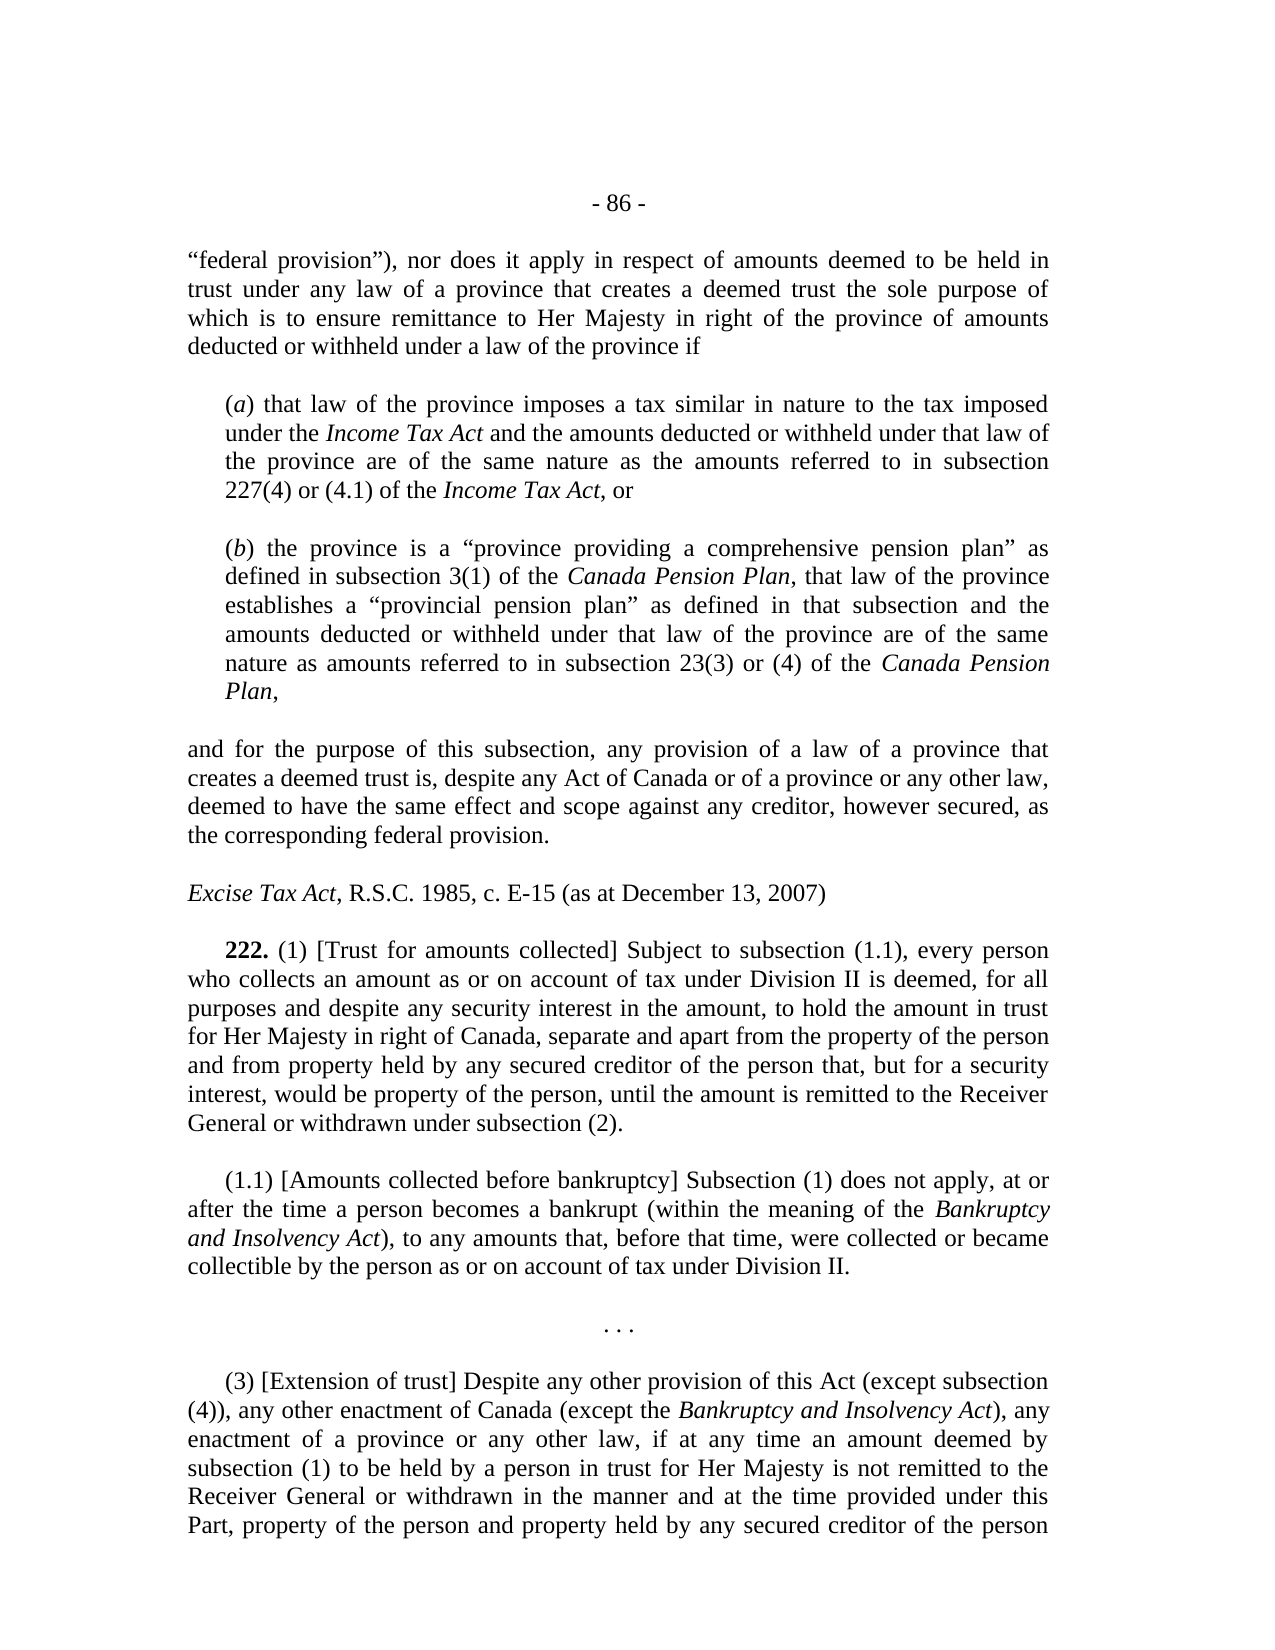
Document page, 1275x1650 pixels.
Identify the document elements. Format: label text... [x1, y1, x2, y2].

text (b) the province is a “province providing a comprehensive pension plan” as defined in subsection 3(1) of the Canada Pension Plan, that law of the province establishes a “provincial pension plan” as defined in that subsection and the amounts deducted or withheld under that law of the province are of the same nature as amounts referred to in subsection 23(3) or (4) of the Canada Pension Plan, [225, 533, 1050, 705]
text . . . [187, 1309, 1050, 1338]
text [187, 245, 1050, 360]
text and for the purpose of this subsection, any provision of a law of a province that creates a deemed trust is, despite any Act of Canada or of a province or any other law, deemed to have the same effect and scope against any creditor, however secured, as the corresponding federal provision. [187, 734, 1050, 849]
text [187, 1366, 1050, 1539]
text (1.1) [Amounts collected before bankruptcy] Subsection (1) does not apply, at or after the time a person becomes a bankrupt (within the meaning of the Bankruptcy and Insolvency Act), to any amounts that, before that time, were collected or became collectible by the person as or on account of tax under Division II. [187, 1165, 1050, 1280]
text 222. (1) [Trust for amounts collected] Subject to subsection (1.1), every person who collects an amount as or on account of tax under Division II is deemed, for all purposes and despite any security interest in the amount, to hold the amount in trust for Her Majesty in right of Canada, separate and apart from the property of the person and from property held by any secured creditor of the person that, but for a security interest, would be property of the person, until the amount is remitted to the Receiver General or withdrawn under subsection (2). [187, 935, 1050, 1136]
text Excise Tax Act, R.S.C. 1985, c. E-15 (as at December 13, 2007) [187, 878, 1050, 906]
text (a) that law of the province imposes a tax similar in nature to the tax imposed under the Income Tax Act and the amounts deducted or withheld under that law of the province are of the same nature as the amounts referred to in subsection 227(4) or (4.1) of the Income Tax Act, or [225, 389, 1050, 504]
